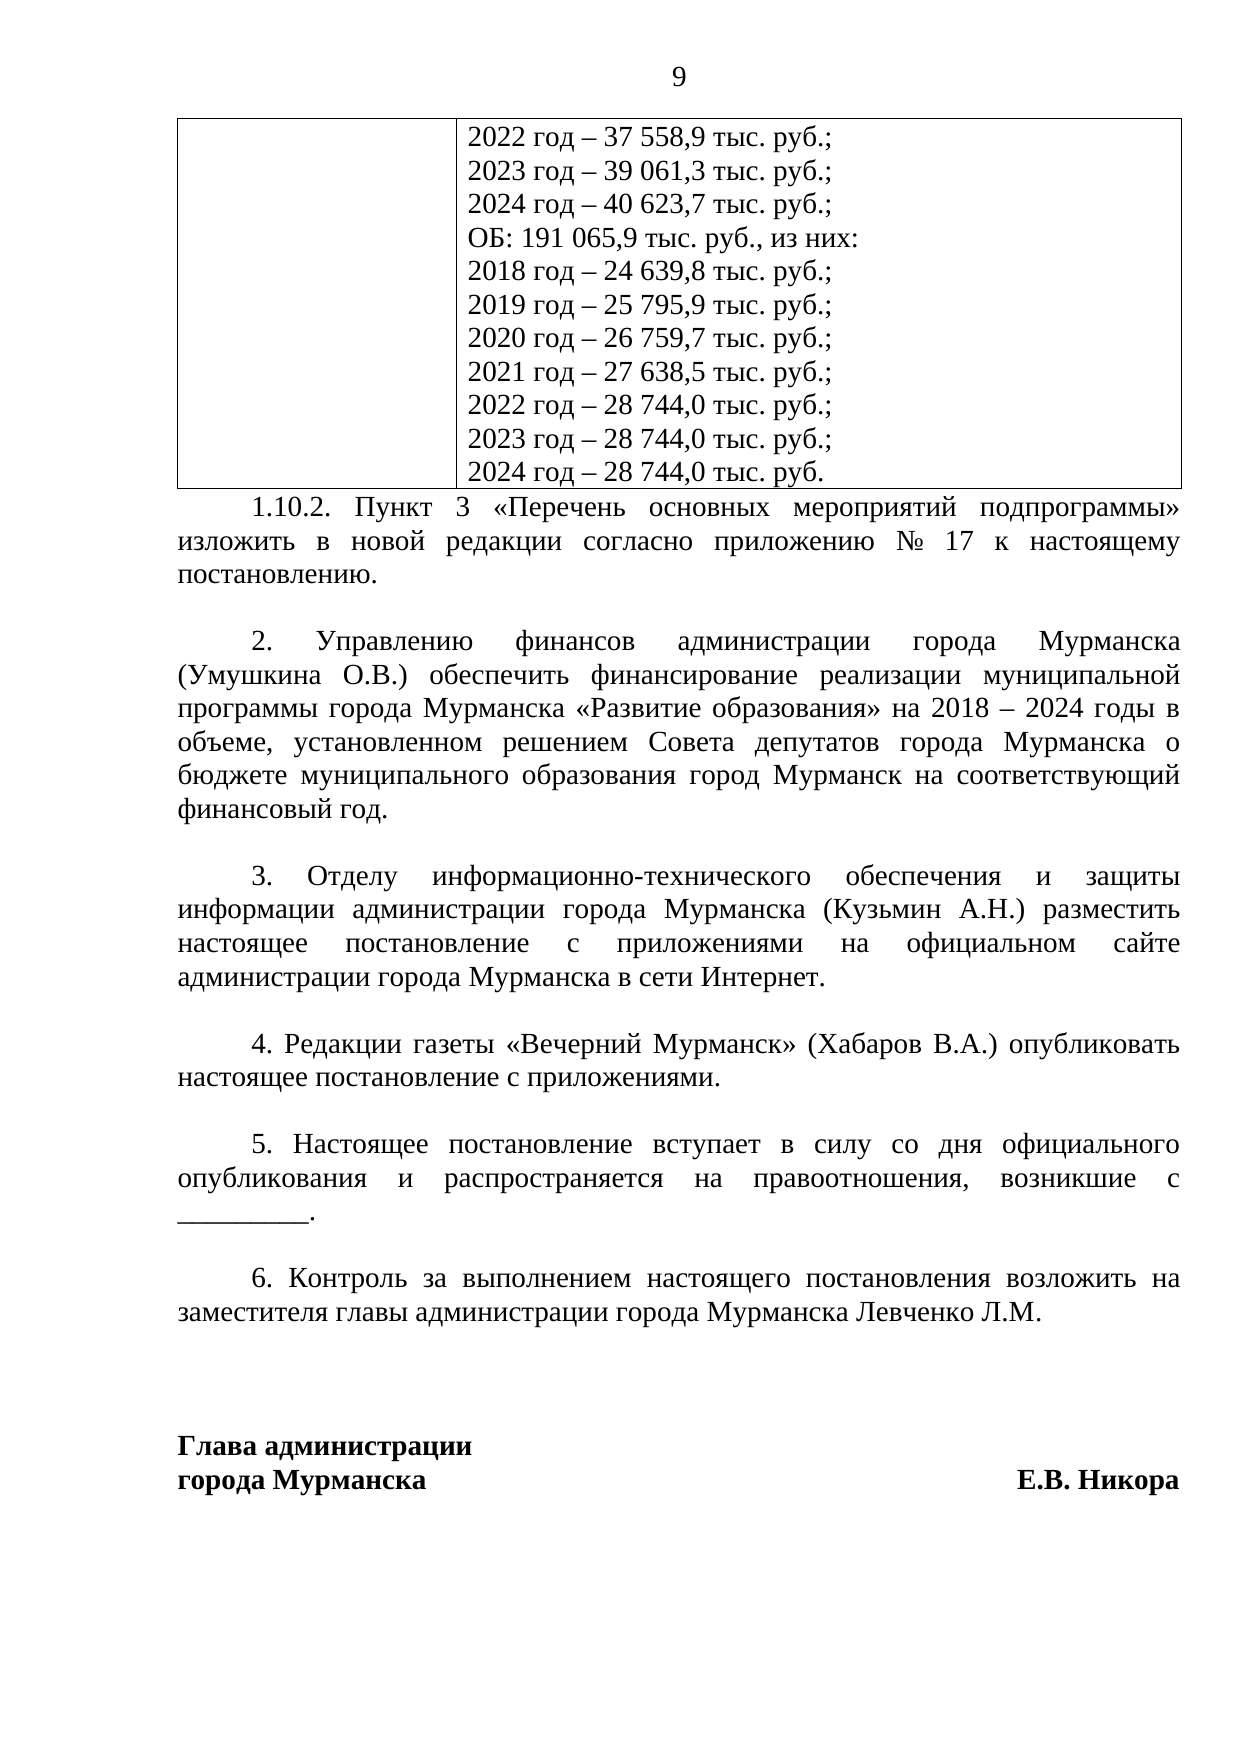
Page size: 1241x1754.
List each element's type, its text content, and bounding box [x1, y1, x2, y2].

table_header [457, 119, 1181, 488]
text 6. Контроль за выполнением настоящего постановления возложить на заместителя главы администрации города Мурманска Левченко Л.М. [177, 1261, 1181, 1328]
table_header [178, 119, 456, 488]
text Глава администрации [177, 1428, 1181, 1462]
text 3. Отделу информационно-технического обеспечения и защиты информации администрации города Мурманска (Кузьмин А.Н.) разместить настоящее постановление с приложениями на официальном сайте администрации города Мурманска в сети Интернет. [177, 858, 1181, 992]
text 2. Управлению финансов администрации города Мурманска (Умушкина О.В.) обеспечить финансирование реализации муниципальной программы города Мурманска «Развитие образования» на 2018 – 2024 годы в объеме, установленном решением Совета депутатов города Мурманска о бюджете муниципального образования город Мурманск на соответствующий финансовый год. [177, 623, 1181, 824]
text 5. Настоящее постановление вступает в силу со дня официального опубликования и распространяется на правоотношения, возникшие с _________. [177, 1126, 1181, 1227]
text города Мурманска Е.В. Никора [177, 1462, 1181, 1495]
text 1.10.2. Пункт 3 «Перечень основных мероприятий подпрограммы» изложить в новой редакции согласно приложению № 17 к настоящему постановлению. [177, 489, 1181, 590]
text 4. Редакции газеты «Вечерний Мурманск» (Хабаров В.А.) опубликовать настоящее постановление с приложениями. [177, 1026, 1181, 1093]
